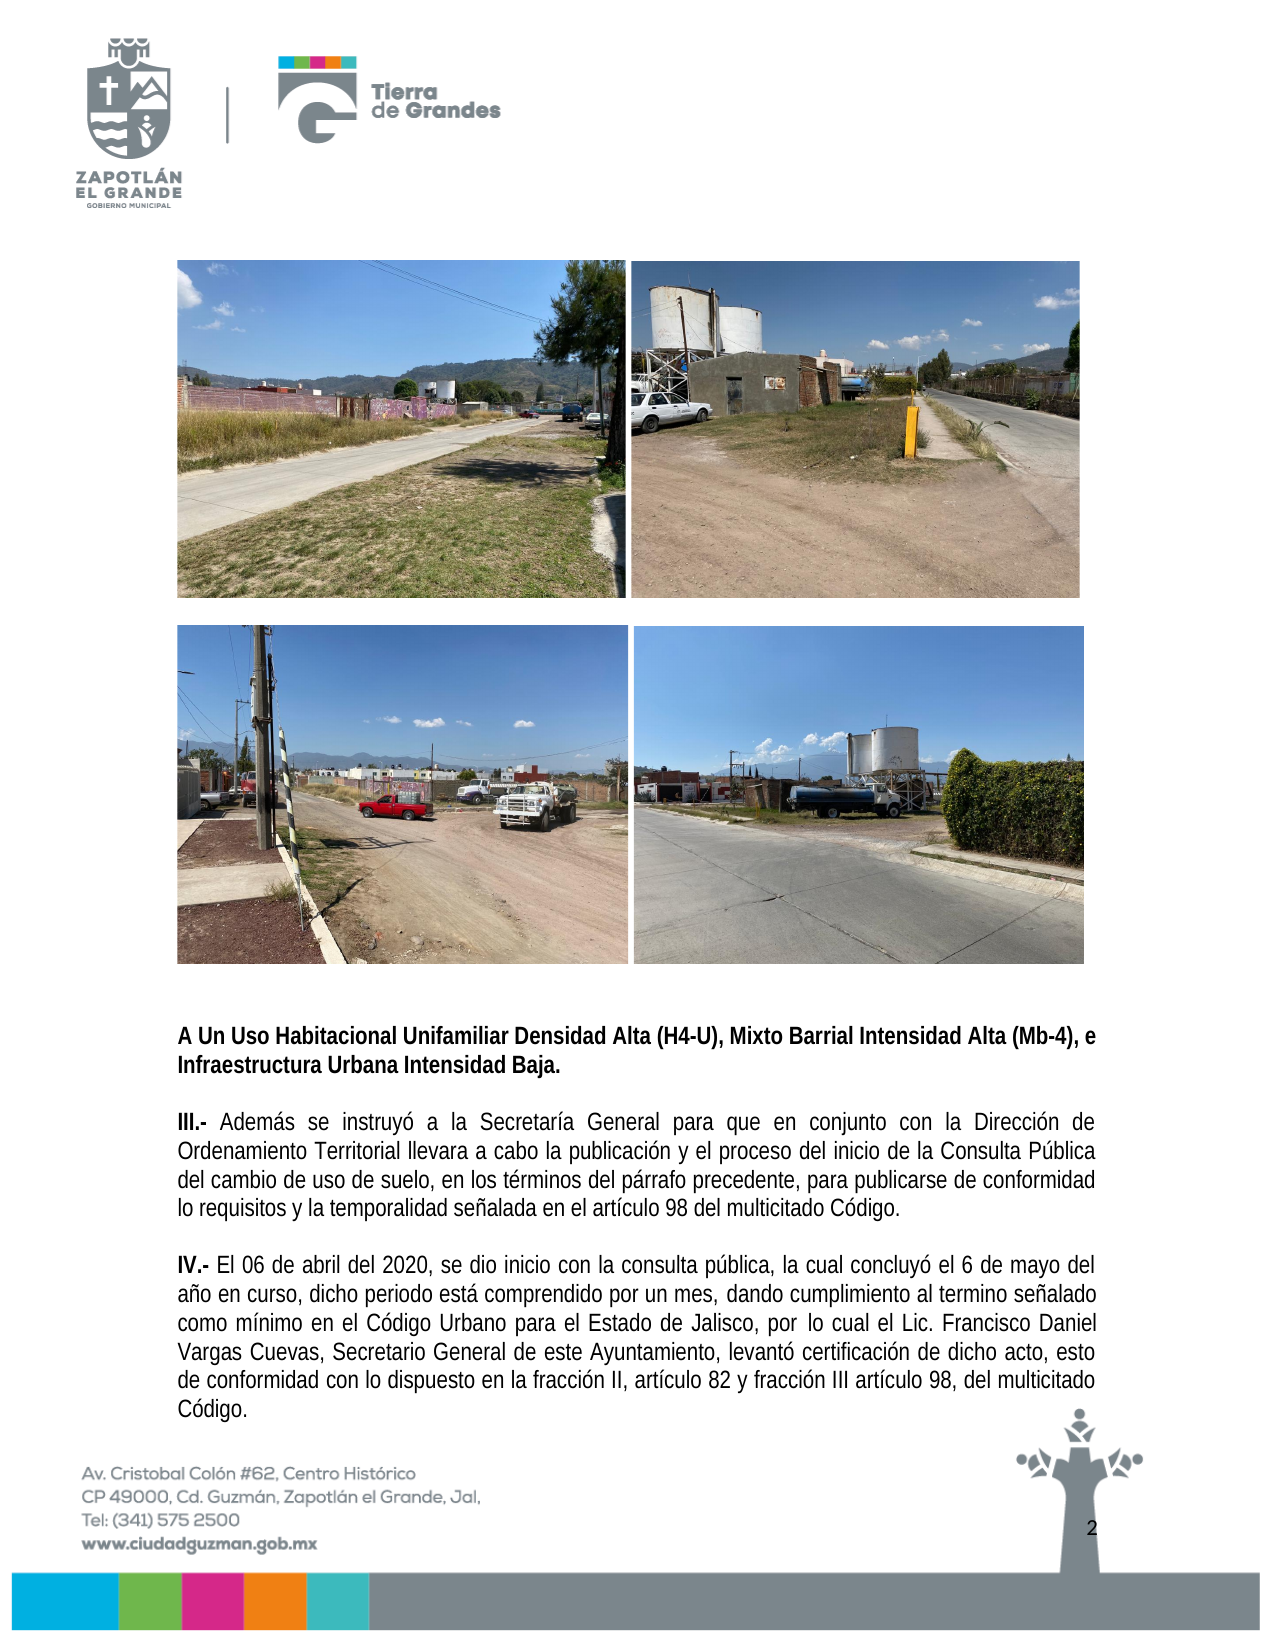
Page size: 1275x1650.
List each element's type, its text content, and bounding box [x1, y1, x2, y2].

picture [0, 28, 1250, 226]
text III.- Además se instruyó a la Secretaría General para que en conjunto con la Dirección de Ordenamiento Territorial llevara a cabo la publicación y el proceso del inicio de la Consulta Pública del cambio de uso de suelo, en los términos del párrafo precedente, para publicarse de conformidad lo requisitos y la temporalidad señalada en el artículo 98 del multicitado Código. [177, 1107, 1098, 1222]
picture [177, 625, 629, 964]
text IV.- El 06 de abril del 2020, se dio inicio con la consulta pública, la cual concluyó el 6 de mayo del año en curso, dicho periodo está comprendido por un mes, dando cumplimiento al termino señalado como mínimo en el Código Urbano para el Estado de Jalisco, por lo cual el Lic. Francisco Daniel Vargas Cuevas, Secretario General de este Ayuntamiento, levantó certificación de dicho acto, esto de conformidad con lo dispuesto en la fracción II, artículo 82 y fracción III artículo 98, del multicitado Código. [177, 1251, 1098, 1422]
picture [631, 261, 1080, 598]
picture [633, 626, 1084, 964]
picture [0, 1397, 1275, 1646]
picture [177, 260, 626, 598]
text A Un Uso Habitacional Unifamiliar Densidad Alta (H4-U), Mixto Barrial Intensidad Alta (Mb-4), e Infraestructura Urbana Intensidad Baja. [177, 1021, 1098, 1079]
